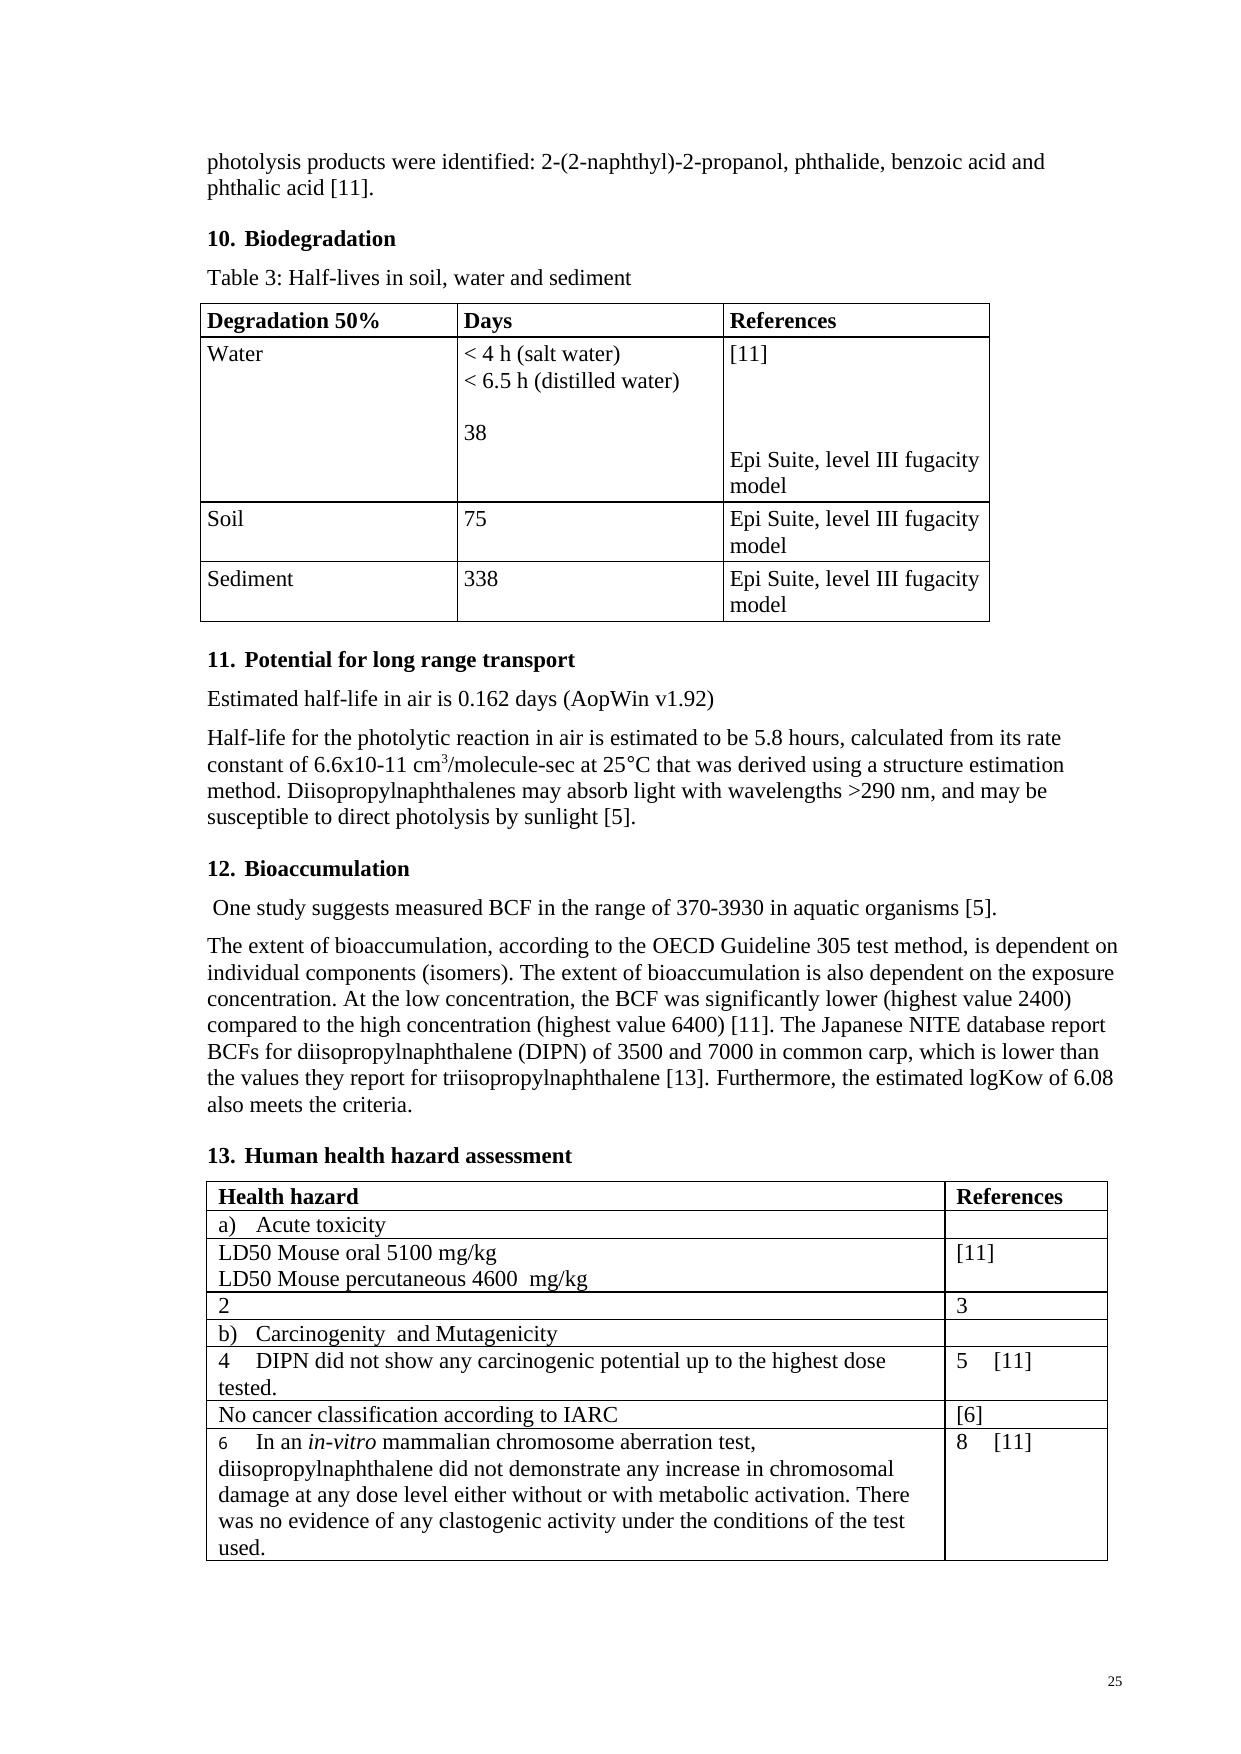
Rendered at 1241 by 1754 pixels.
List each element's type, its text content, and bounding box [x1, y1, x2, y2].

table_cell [207, 1429, 944, 1560]
list Potential for long range transport [207, 647, 1122, 673]
table_cell [6] [946, 1401, 1107, 1427]
table_cell < 4 h (salt water) < 6.5 h (distilled water) 38 [458, 338, 723, 501]
list Biodegradation [207, 225, 1122, 252]
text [207, 148, 1122, 200]
table_cell [946, 1320, 1107, 1346]
text Table 3: Half-lives in soil, water and sediment [207, 264, 1122, 291]
table_cell Carcinogenity and Mutagenicity [207, 1320, 944, 1346]
table_cell [11] [946, 1429, 1107, 1560]
list Bioaccumulation [207, 855, 1122, 881]
table_cell Epi Suite, level III fugacity model [724, 503, 989, 561]
table_cell Epi Suite, level III fugacity model [724, 562, 989, 621]
table_header Days [458, 304, 723, 336]
table_cell DIPN did not show any carcinogenic potential up to the highest dose tested. [207, 1347, 944, 1400]
table_cell 338 [458, 562, 723, 621]
table_cell Acute toxicity [207, 1211, 944, 1238]
table_cell Soil [201, 503, 457, 561]
table_cell [946, 1293, 1107, 1319]
text Half-life for the photolytic reaction in air is estimated to be 5.8 hours, calculated from its rate constant of 6.6x10-11 cm3/molecule-sec at 25°C that was derived using a structure estimation method. Diisopropylnaphthalenes may absorb light with wavelengths >290 nm, and may be susceptible to direct photolysis by sunlight [5]. [207, 724, 1122, 830]
list Human health hazard assessment [207, 1142, 1122, 1168]
table_header Health hazard [207, 1182, 944, 1210]
table_cell LD50 Mouse oral 5100 mg/kg LD50 Mouse percutaneous 4600 mg/kg [207, 1239, 944, 1291]
text The extent of bioaccumulation, according to the OECD Guideline 305 test method, is dependent on individual components (isomers). The extent of bioaccumulation is also dependent on the exposure concentration. At the low concentration, the BCF was significantly lower (highest value 2400) compared to the high concentration (highest value 6400) [11]. The Japanese NITE database report BCFs for diisopropylnaphthalene (DIPN) of 3500 and 7000 in common carp, which is lower than the values they report for triisopropylnaphthalene [13]. Furthermore, the estimated logKow of 6.08 also meets the criteria. [207, 932, 1122, 1117]
text One study suggests measured BCF in the range of 370-3930 in aquatic organisms [5]. [207, 894, 1122, 920]
table_cell [11] [946, 1239, 1107, 1291]
table_cell [11] Epi Suite, level III fugacity model [724, 338, 989, 501]
table_header Degradation 50% [201, 304, 457, 336]
table_cell [207, 1293, 944, 1319]
table_cell 75 [458, 503, 723, 561]
table_cell Water [201, 338, 457, 501]
table_cell [11] [946, 1347, 1107, 1400]
text Estimated half-life in air is 0.162 days (AopWin v1.92) [207, 685, 1122, 712]
table_cell [946, 1211, 1107, 1238]
table_header References [724, 304, 989, 336]
table_header References [946, 1182, 1107, 1210]
table_cell No cancer classification according to IARC [207, 1401, 944, 1427]
table_cell Sediment [201, 562, 457, 621]
